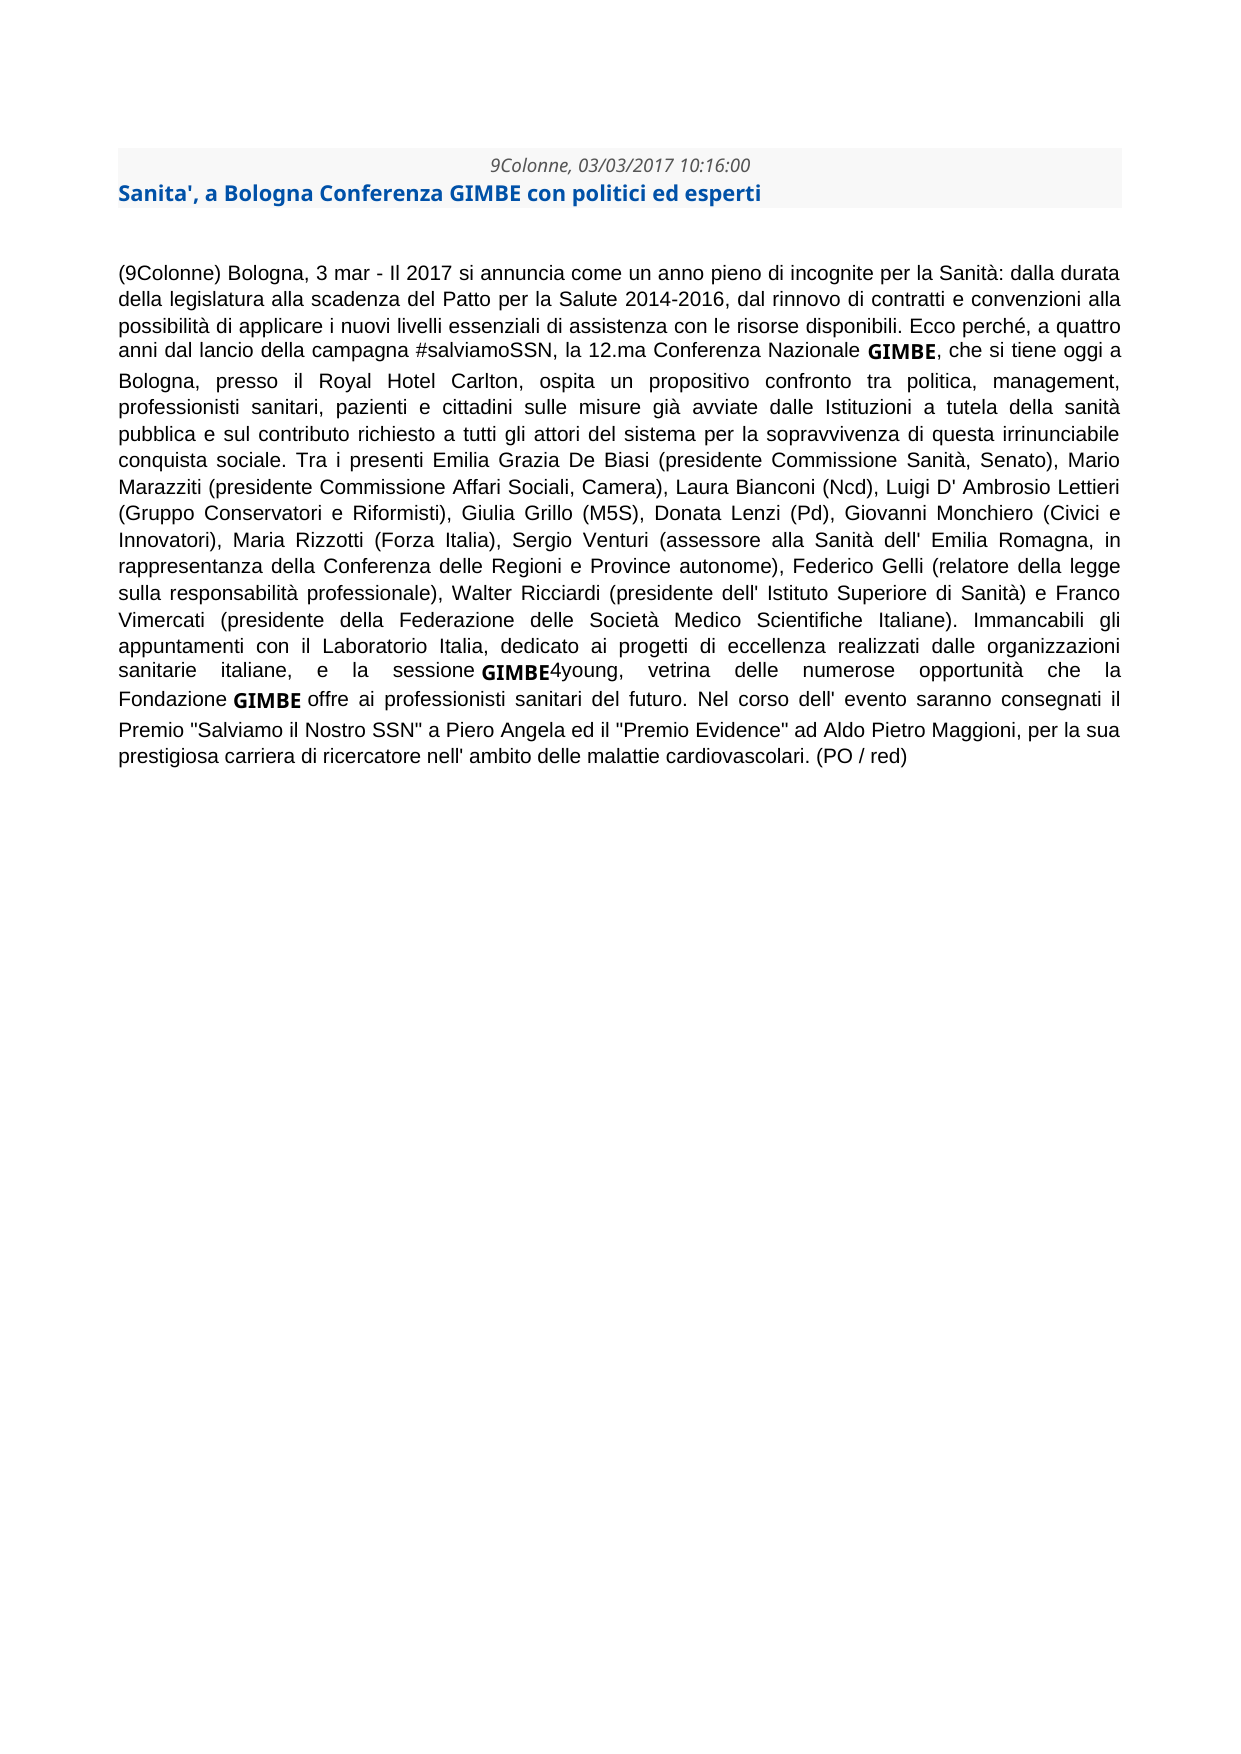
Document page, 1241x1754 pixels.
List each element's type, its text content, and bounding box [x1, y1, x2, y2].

text 9Colonne, 03/03/2017 10:16:00 [118, 148, 1122, 178]
text (9Colonne) Bologna, 3 mar - Il 2017 si annuncia come un anno pieno di incognite per la Sanità: dalla durata della legislatura alla scadenza del Patto per la Salute 2014-2016, dal rinnovo di contratti e convenzioni alla possibilità di applicare i nuovi livelli essenziali di assistenza con le risorse disponibili. Ecco perché, a quattro anni dal lancio della campagna #salviamoSSN, la 12.ma Conferenza Nazionale GIMBE, che si tiene oggi a Bologna, presso il Royal Hotel Carlton, ospita un propositivo confronto tra politica, management, professionisti sanitari, pazienti e cittadini sulle misure già avviate dalle Istituzioni a tutela della sanità pubblica e sul contributo richiesto a tutti gli attori del sistema per la sopravvivenza di questa irrinunciabile conquista sociale. Tra i presenti Emilia Grazia De Biasi (presidente Commissione Sanità, Senato), Mario Marazziti (presidente Commissione Affari Sociali, Camera), Laura Bianconi (Ncd), Luigi D' Ambrosio Lettieri (Gruppo Conservatori e Riformisti), Giulia Grillo (M5S), Donata Lenzi (Pd), Giovanni Monchiero (Civici e Innovatori), Maria Rizzotti (Forza Italia), Sergio Venturi (assessore alla Sanità dell' Emilia Romagna, in rappresentanza della Conferenza delle Regioni e Province autonome), Federico Gelli (relatore della legge sulla responsabilità professionale), Walter Ricciardi (presidente dell' Istituto Superiore di Sanità) e Franco Vimercati (presidente della Federazione delle Società Medico Scientifiche Italiane). Immancabili gli appuntamenti con il Laboratorio Italia, dedicato ai progetti di eccellenza realizzati dalle organizzazioni sanitarie italiane, e la sessione GIMBE4young, vetrina delle numerose opportunità che la Fondazione GIMBE offre ai professionisti sanitari del futuro. Nel corso dell' evento saranno consegnati il Premio "Salviamo il Nostro SSN" a Piero Angela ed il "Premio Evidence" ad Aldo Pietro Maggioni, per la sua prestigiosa carriera di ricercatore nell' ambito delle malattie cardiovascolari. (PO / red) [118, 258, 1122, 768]
text Sanita', a Bologna Conferenza GIMBE con politici ed esperti [118, 178, 1122, 208]
